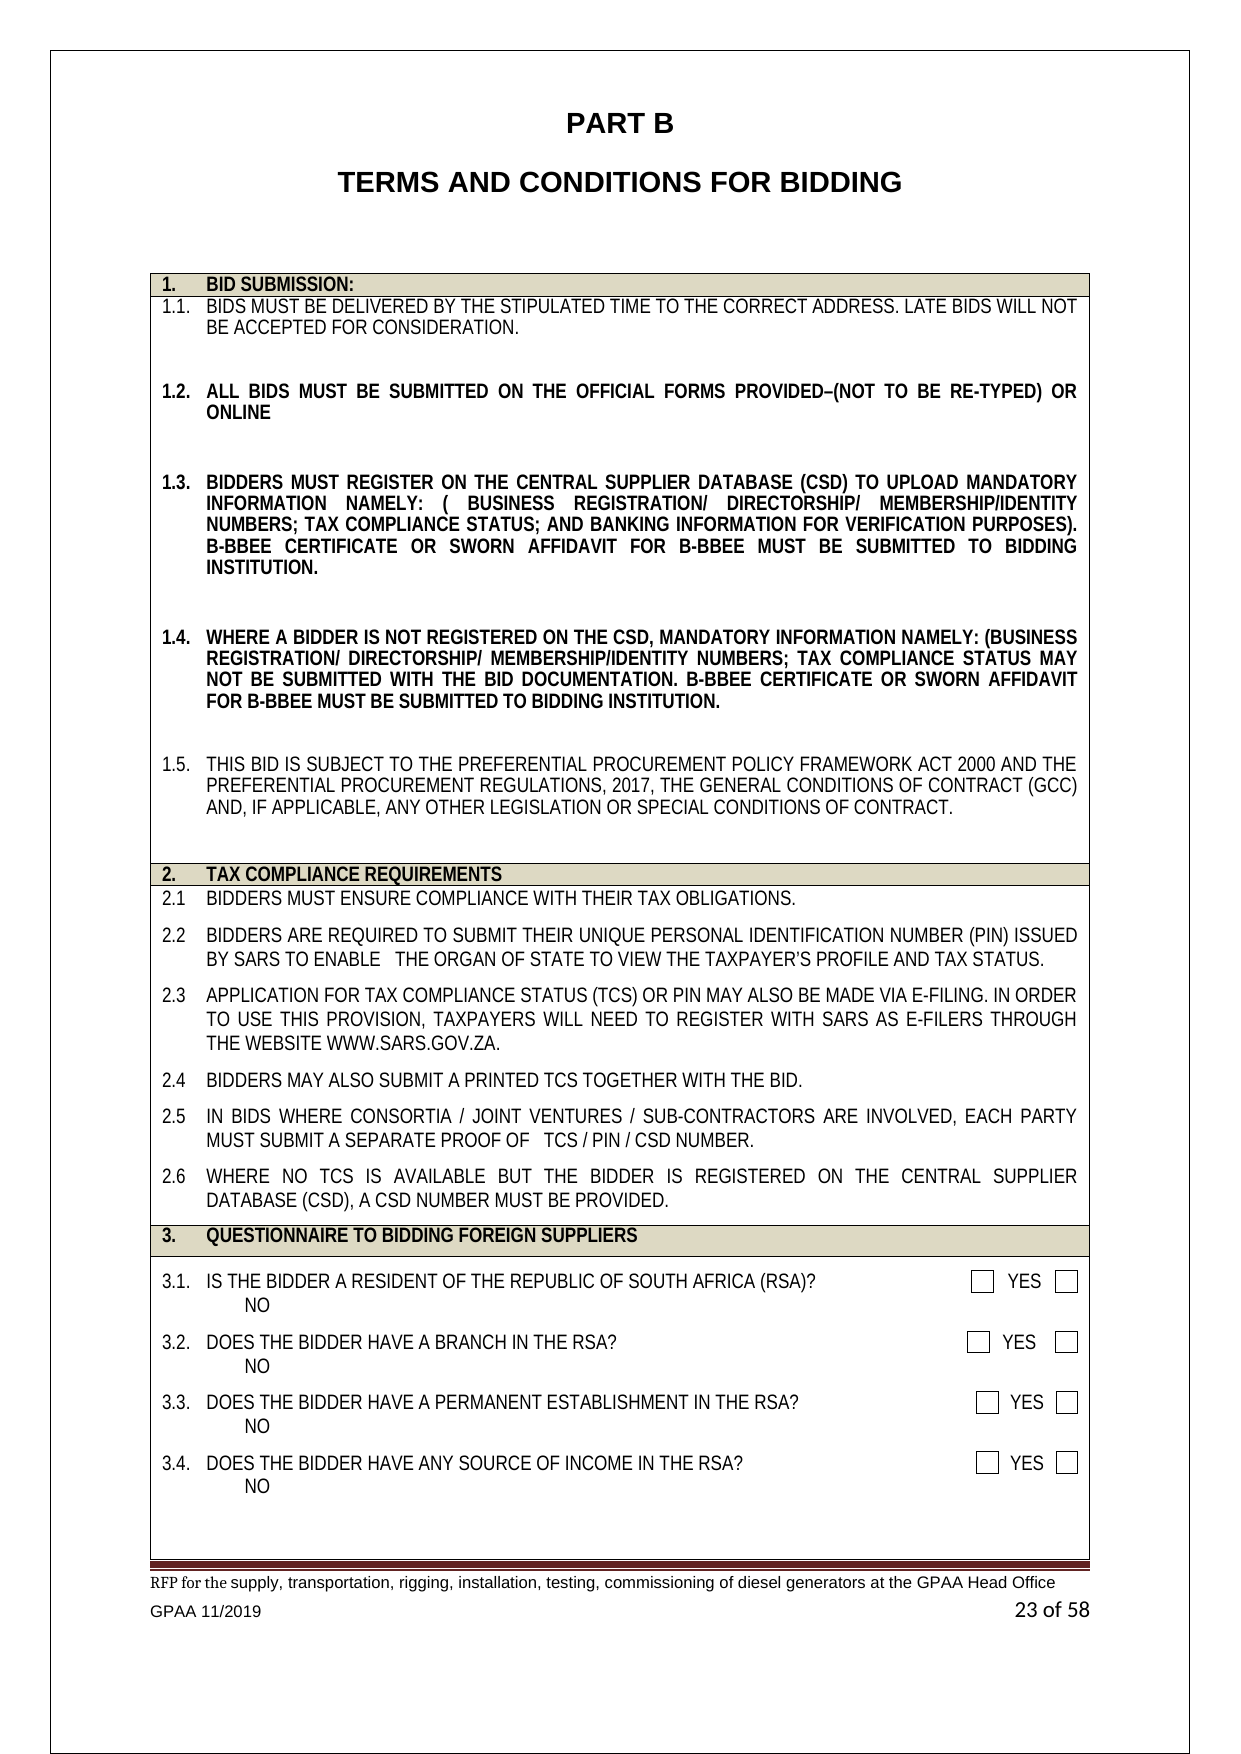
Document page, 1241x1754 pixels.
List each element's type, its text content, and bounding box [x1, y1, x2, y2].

table_cell BIDS MUST BE DELIVERED BY THE STIPULATED TIME TO THE CORRECT ADDRESS. LATE BIDS WILL NOT BE ACCEPTED FOR CONSIDERATION. ALL BIDS MUST BE SUBMITTED ON THE OFFICIAL FORMS PROVIDED–(NOT TO BE RE-TYPED) OR ONLINE BIDDERS MUST REGISTER ON THE CENTRAL SUPPLIER DATABASE (CSD) TO UPLOAD MANDATORY INFORMATION NAMELY: ( BUSINESS REGISTRATION/ DIRECTORSHIP/ MEMBERSHIP/IDENTITY NUMBERS; TAX COMPLIANCE STATUS; AND BANKING INFORMATION FOR VERIFICATION PURPOSES). B-BBEE CERTIFICATE OR SWORN AFFIDAVIT FOR B-BBEE MUST BE SUBMITTED TO BIDDING INSTITUTION. WHERE A BIDDER IS NOT REGISTERED ON THE CSD, MANDATORY INFORMATION NAMELY: (BUSINESS REGISTRATION/ DIRECTORSHIP/ MEMBERSHIP/IDENTITY NUMBERS; TAX COMPLIANCE STATUS MAY NOT BE SUBMITTED WITH THE BID DOCUMENTATION. B-BBEE CERTIFICATE OR SWORN AFFIDAVIT FOR B-BBEE MUST BE SUBMITTED TO BIDDING INSTITUTION. THIS BID IS SUBJECT TO THE PREFERENTIAL PROCUREMENT POLICY FRAMEWORK ACT 2000 AND THE PREFERENTIAL PROCUREMENT REGULATIONS, 2017, THE GENERAL CONDITIONS OF CONTRACT (GCC) AND, IF APPLICABLE, ANY OTHER LEGISLATION OR SPECIAL CONDITIONS OF CONTRACT. [151, 297, 1089, 863]
text TERMS AND CONDITIONS FOR BIDDING [150, 165, 1090, 199]
text PART B [150, 106, 1090, 139]
table_cell BIDDERS MUST ENSURE COMPLIANCE WITH THEIR TAX OBLIGATIONS. BIDDERS ARE REQUIRED TO SUBMIT THEIR UNIQUE PERSONAL IDENTIFICATION NUMBER (PIN) ISSUED BY SARS TO ENABLE THE ORGAN OF STATE TO VIEW THE TAXPAYER’S PROFILE AND TAX STATUS. APPLICATION FOR TAX COMPLIANCE STATUS (TCS) OR PIN MAY ALSO BE MADE VIA E-FILING. IN ORDER TO USE THIS PROVISION, TAXPAYERS WILL NEED TO REGISTER WITH SARS AS E-FILERS THROUGH THE WEBSITE WWW.SARS.GOV.ZA. BIDDERS MAY ALSO SUBMIT A PRINTED TCS TOGETHER WITH THE BID. IN BIDS WHERE CONSORTIA / JOINT VENTURES / SUB-CONTRACTORS ARE INVOLVED, EACH PARTY MUST SUBMIT A SEPARATE PROOF OF TCS / PIN / CSD NUMBER. WHERE NO TCS IS AVAILABLE BUT THE BIDDER IS REGISTERED ON THE CENTRAL SUPPLIER DATABASE (CSD), A CSD NUMBER MUST BE PROVIDED. [151, 886, 1089, 1225]
table_header BID SUBMISSION: [151, 274, 1089, 296]
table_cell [151, 1257, 1089, 1559]
table_cell QUESTIONNAIRE TO BIDDING FOREIGN SUPPLIERS [151, 1226, 1089, 1256]
table_cell TAX COMPLIANCE REQUIREMENTS [151, 864, 1089, 885]
